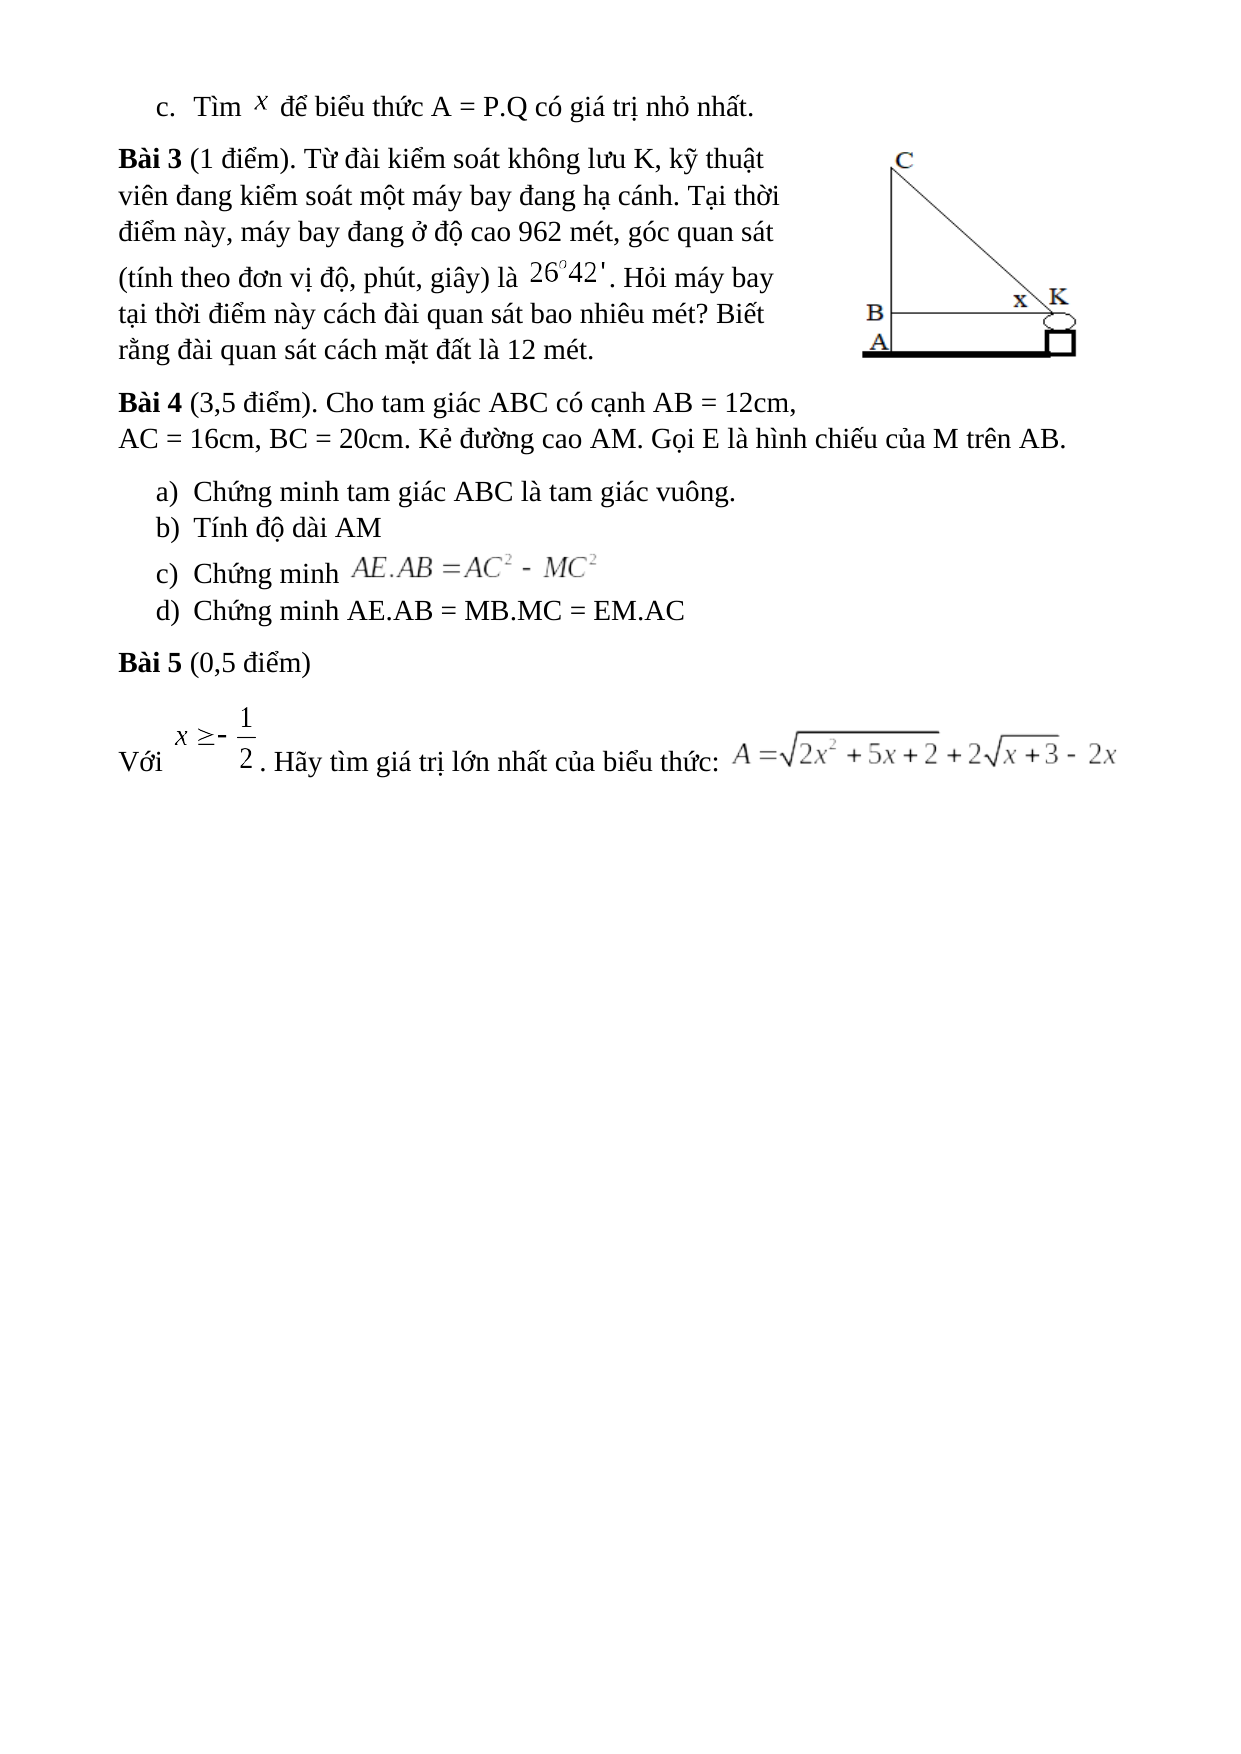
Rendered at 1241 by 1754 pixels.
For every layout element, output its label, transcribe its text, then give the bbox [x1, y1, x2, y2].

list Chứng minh [156, 546, 1122, 590]
text Bài 5 (0,5 điểm) [118, 646, 1122, 679]
list Chứng minh tam giác ABC là tam giác vuông. [156, 474, 1122, 508]
list Chứng minh AE.AB = MB.MC = EM.AC [156, 593, 1122, 626]
picture [821, 143, 1084, 371]
list Tính độ dài AM [156, 510, 1122, 544]
list Tìm để biểu thức A = P.Q có giá trị nhỏ nhất. [156, 89, 1122, 122]
text Với . Hãy tìm giá trị lớn nhất của biểu thức: [118, 698, 1122, 778]
text Bài 4 (3,5 điểm). Cho tam giác ABC có cạnh AB = 12cm, AC = 16cm, BC = 20cm. Kẻ đường cao AM. Gọi E là hình chiếu của M trên AB. [118, 385, 1122, 455]
